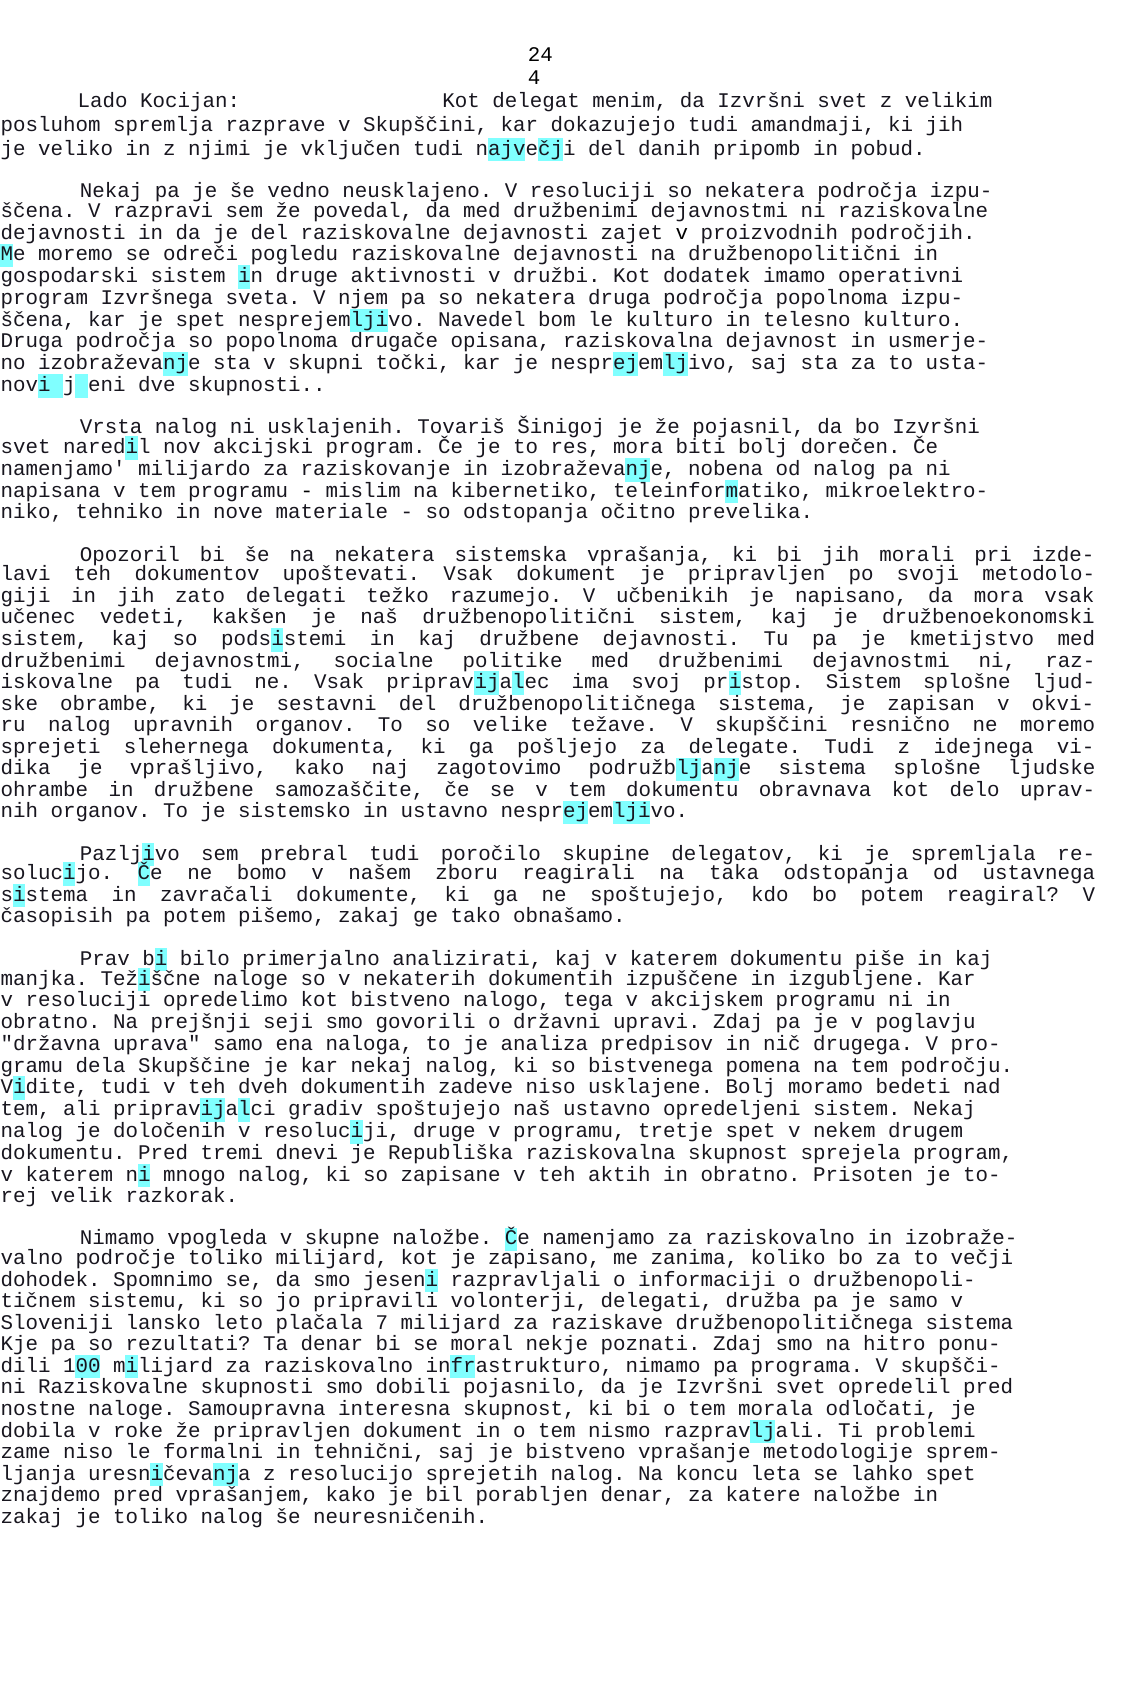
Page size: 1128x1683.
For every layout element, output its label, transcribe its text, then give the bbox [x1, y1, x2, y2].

text Lado Kocijan: Kot delegat menim, da Izvršni svet z velikim [0, 90, 1095, 114]
text posluhom spremlja razprave v Skupščini, kar dokazujejo tudi amandmaji, ki jih je veliko in z njimi je vključen tudi največji del danih pripomb in pobud. [0, 114, 1095, 161]
text Pazljivo sem prebral tudi poročilo skupine delegatov, ki je spremljala re- solucijo. Če ne bomo v našem zboru reagirali na taka odstopanja od ustavnega sistema in zavračali dokumente, ki ga ne spoštujejo, kdo bo potem reagiral? V časopisih pa potem pišemo, zakaj ge tako obnašamo. [0, 843, 1095, 929]
text Nekaj pa je še vedno neusklajeno. V resoluciji so nekatera področja izpu- ščena. V razpravi sem že povedal, da med družbenimi dejavnostmi ni raziskovalne dejavnosti in da je del raziskovalne dejavnosti zajet v proizvodnih področjih. Me moremo se odreči pogledu raziskovalne dejavnosti na družbenopolitični in gospodarski sistem in druge aktivnosti v družbi. Kot dodatek imamo operativni program Izvršnega sveta. V njem pa so nekatera druga področja popolnoma izpu- ščena, kar je spet nesprejemljivo. Navedel bom le kulturo in telesno kulturo. Druga področja so popolnoma drugače opisana, raziskovalna dejavnost in usmerje- no izobraževanje sta v skupni točki, kar je nesprejemljivo, saj sta za to usta- novi j eni dve skupnosti.. [0, 180, 1095, 398]
text Vrsta nalog ni usklajenih. Tovariš Šinigoj je že pojasnil, da bo Izvršni svet naredil nov akcijski program. Če je to res, mora biti bolj dorečen. Če namenjamo' milijardo za raziskovanje in izobraževanje, nobena od nalog pa ni napisana v tem programu - mislim na kibernetiko, teleinformatiko, mikroelektro- niko, tehniko in nove materiale - so odstopanja očitno prevelika. [0, 416, 1095, 525]
text Opozoril bi še na nekatera sistemska vprašanja, ki bi jih morali pri izde- lavi teh dokumentov upoštevati. Vsak dokument je pripravljen po svoji metodolo- giji in jih zato delegati težko razumejo. V učbenikih je napisano, da mora vsak učenec vedeti, kakšen je naš družbenopolitični sistem, kaj je družbenoekonomski sistem, kaj so podsistemi in kaj družbene dejavnosti. Tu pa je kmetijstvo med družbenimi dejavnostmi, socialne politike med družbenimi dejavnostmi ni, raz- iskovalne pa tudi ne. Vsak pripravijalec ima svoj pristop. Sistem splošne ljud- ske obrambe, ki je sestavni del družbenopolitičnega sistema, je zapisan v okvi- ru nalog upravnih organov. To so velike težave. V skupščini resnično ne moremo sprejeti slehernega dokumenta, ki ga pošljejo za delegate. Tudi z idejnega vi- dika je vprašljivo, kako naj zagotovimo podružbljanje sistema splošne ljudske ohrambe in družbene samozaščite, če se v tem dokumentu obravnava kot delo uprav- nih organov. To je sistemsko in ustavno nesprejemljivo. [0, 544, 1095, 824]
text Nimamo vpogleda v skupne naložbe. Če namenjamo za raziskovalno in izobraže- valno področje toliko milijard, kot je zapisano, me zanima, koliko bo za to večji dohodek. Spomnimo se, da smo jeseni razpravljali o informaciji o družbenopoli- tičnem sistemu, ki so jo pripravili volonterji, delegati, družba pa je samo v Sloveniji lansko leto plačala 7 milijard za raziskave družbenopolitičnega sistema Kje pa so rezultati? Ta denar bi se moral nekje poznati. Zdaj smo na hitro ponu- dili 100 milijard za raziskovalno infrastrukturo, nimamo pa programa. V skupšči- ni Raziskovalne skupnosti smo dobili pojasnilo, da je Izvršni svet opredelil pred nostne naloge. Samoupravna interesna skupnost, ki bi o tem morala odločati, je dobila v roke že pripravljen dokument in o tem nismo razpravljali. Ti problemi zame niso le formalni in tehnični, saj je bistveno vprašanje metodologije sprem- ljanja uresničevanja z resolucijo sprejetih nalog. Na koncu leta se lahko spet znajdemo pred vprašanjem, kako je bil porabljen denar, za katere naložbe in zakaj je toliko nalog še neuresničenih. [0, 1228, 1095, 1529]
text Prav bi bilo primerjalno analizirati, kaj v katerem dokumentu piše in kaj manjka. Težiščne naloge so v nekaterih dokumentih izpuščene in izgubljene. Kar v resoluciji opredelimo kot bistveno nalogo, tega v akcijskem programu ni in obratno. Na prejšnji seji smo govorili o državni upravi. Zdaj pa je v poglavju "državna uprava" samo ena naloga, to je analiza predpisov in nič drugega. V pro- gramu dela Skupščine je kar nekaj nalog, ki so bistvenega pomena na tem področju. Vidite, tudi v teh dveh dokumentih zadeve niso usklajene. Bolj moramo bedeti nad tem, ali pripravijalci gradiv spoštujejo naš ustavno opredeljeni sistem. Nekaj nalog je določenih v resoluciji, druge v programu, tretje spet v nekem drugem dokumentu. Pred tremi dnevi je Republiška raziskovalna skupnost sprejela program, v katerem ni mnogo nalog, ki so zapisane v teh aktih in obratno. Prisoten je to- rej velik razkorak. [0, 948, 1095, 1209]
